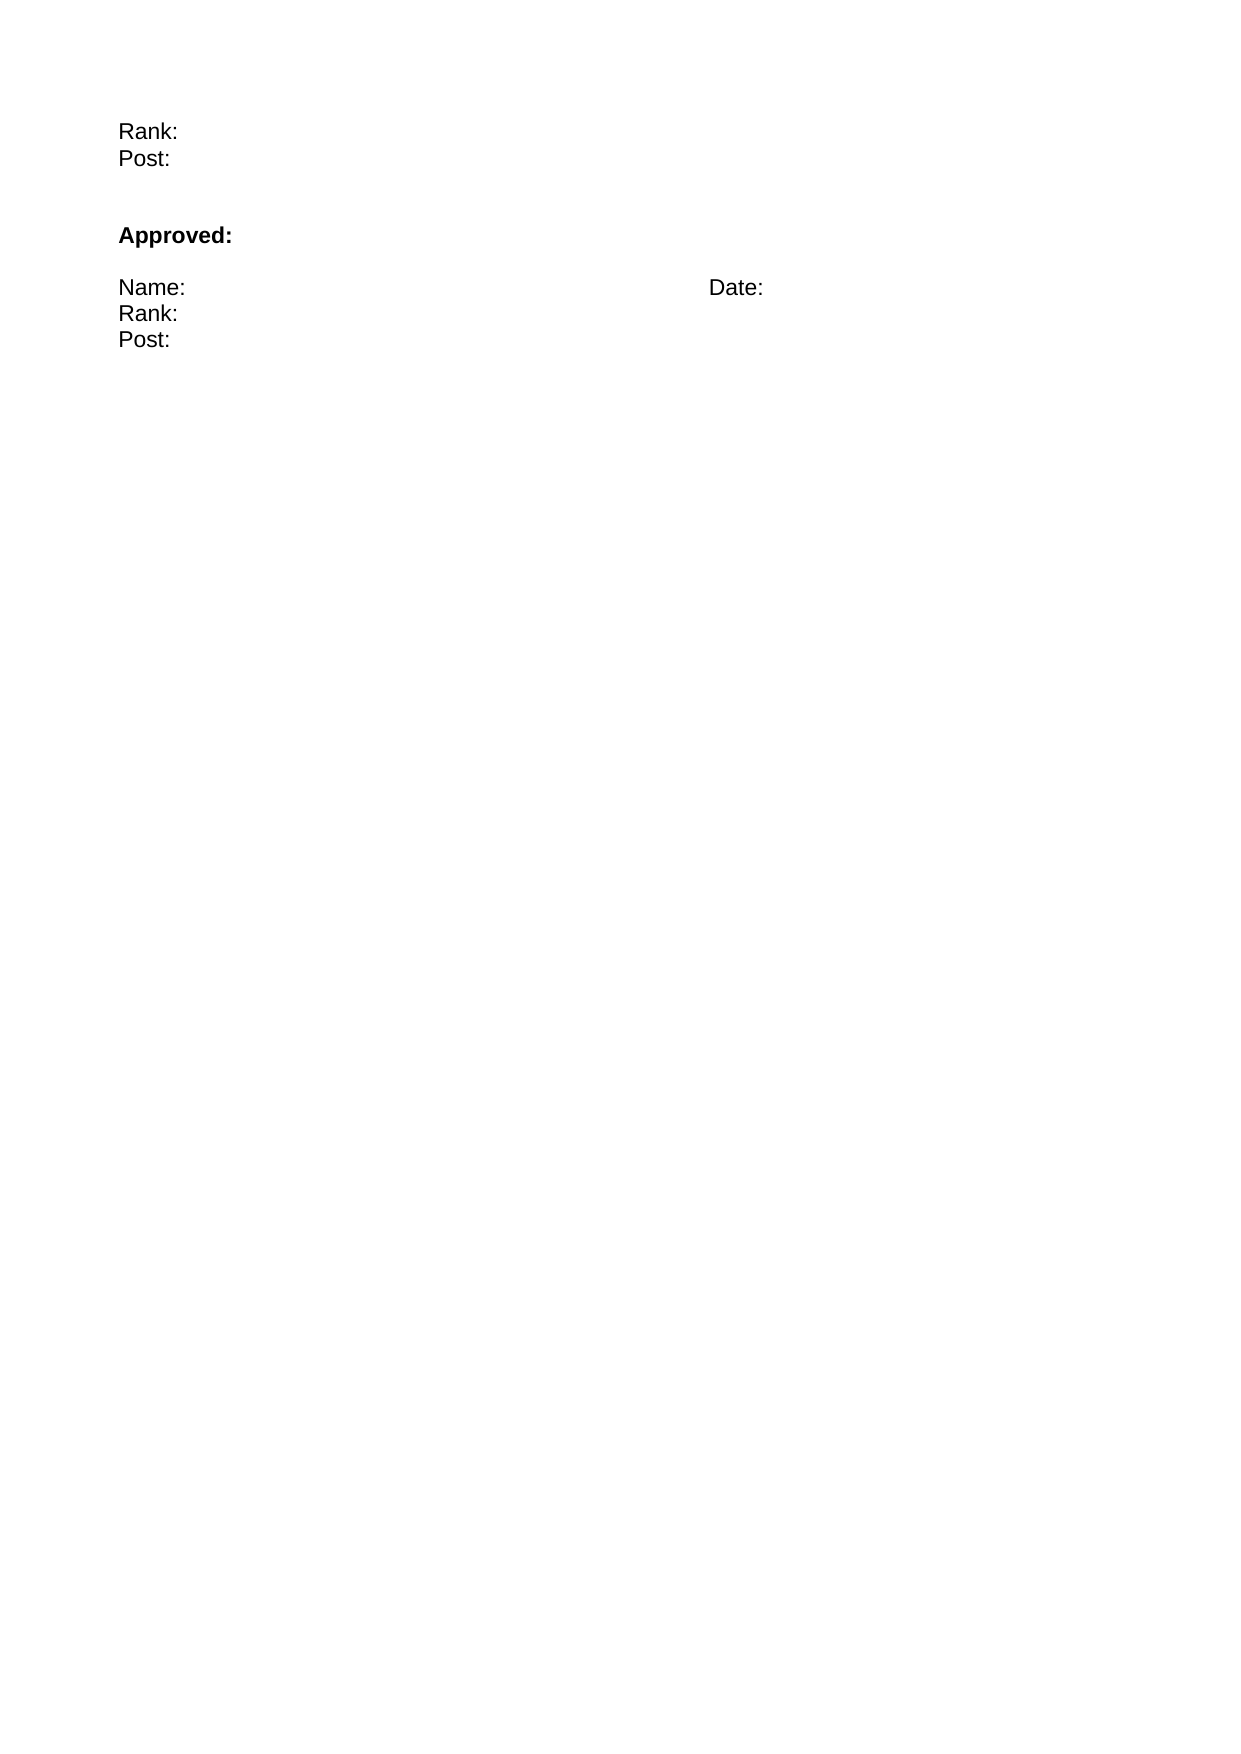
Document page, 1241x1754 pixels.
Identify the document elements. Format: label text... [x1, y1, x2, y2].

text Approved: [118, 222, 1122, 248]
text Name: Date: [118, 273, 1122, 300]
text Rank: [118, 118, 1122, 144]
text Post: [118, 326, 1122, 353]
text Rank: [118, 300, 1122, 326]
text Post: [118, 144, 1122, 171]
